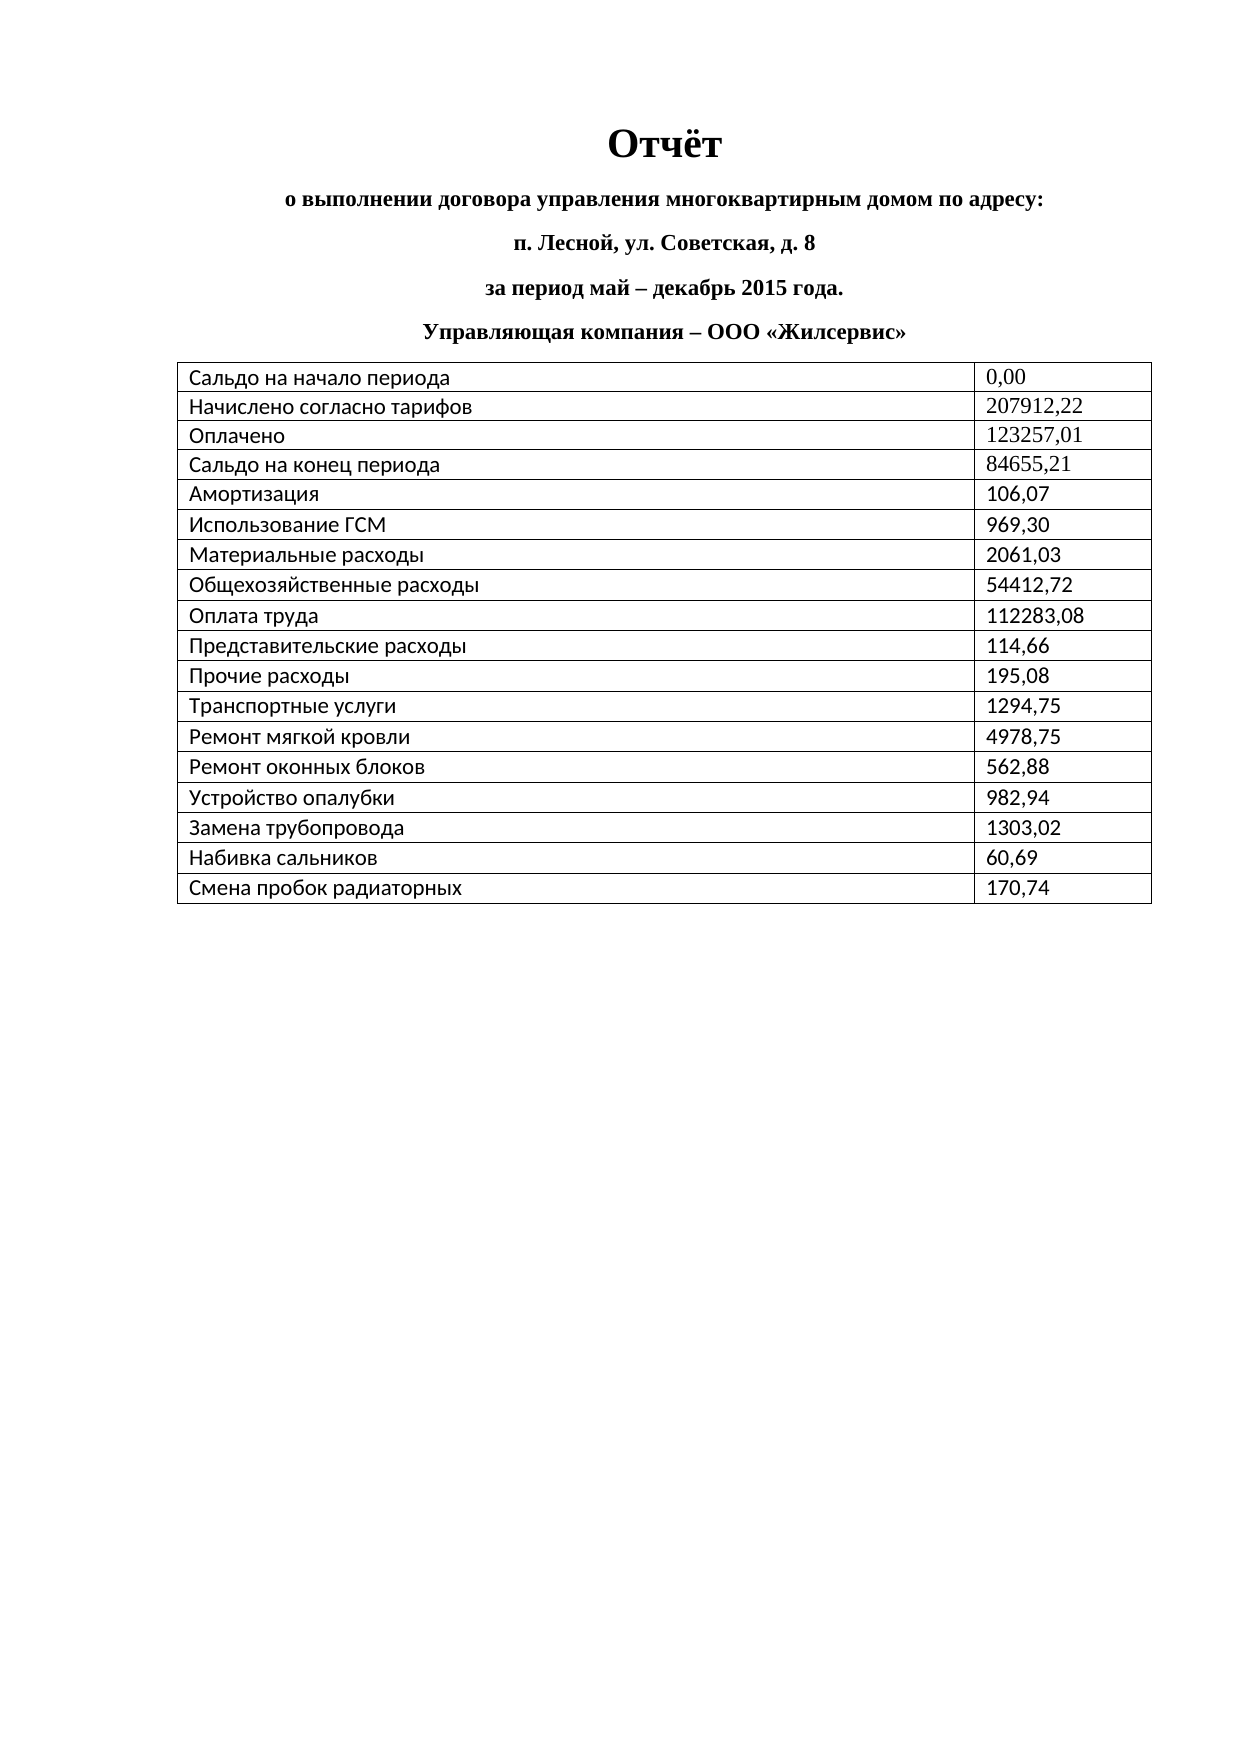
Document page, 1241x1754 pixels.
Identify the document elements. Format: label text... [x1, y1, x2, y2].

table_cell Оплата труда [178, 601, 974, 630]
table_cell 207912,22 [975, 392, 1151, 420]
table_cell 84655,21 [975, 450, 1151, 478]
table_header 0,00 [975, 363, 1151, 391]
table_cell Ремонт мягкой кровли [178, 722, 974, 751]
table_cell 4978,75 [975, 722, 1151, 751]
table_cell 106,07 [975, 480, 1151, 509]
table_cell Амортизация [178, 480, 974, 509]
table_cell 112283,08 [975, 601, 1151, 630]
text Отчёт [177, 118, 1152, 166]
table_cell Устройство опалубки [178, 783, 974, 812]
table_cell 2061,03 [975, 540, 1151, 569]
table_cell 969,30 [975, 510, 1151, 539]
table_cell Замена трубопровода [178, 813, 974, 842]
table_cell Ремонт оконных блоков [178, 752, 974, 782]
text за период май – декабрь 2015 года. [177, 274, 1152, 300]
table_cell Представительские расходы [178, 631, 974, 660]
table_cell 1294,75 [975, 692, 1151, 721]
table_cell 982,94 [975, 783, 1151, 812]
table_cell Набивка сальников [178, 843, 974, 872]
table_header Сальдо на начало периода [178, 363, 974, 391]
text п. Лесной, ул. Советская, д. 8 [177, 229, 1152, 256]
table_cell 123257,01 [975, 421, 1151, 449]
table_cell 1303,02 [975, 813, 1151, 842]
table_cell Сальдо на конец периода [178, 450, 974, 478]
table_cell 170,74 [975, 874, 1151, 903]
table_cell 195,08 [975, 661, 1151, 691]
table_cell 562,88 [975, 752, 1151, 782]
table_cell Общехозяйственные расходы [178, 570, 974, 600]
table_cell Материальные расходы [178, 540, 974, 569]
table_cell Прочие расходы [178, 661, 974, 691]
table_cell Оплачено [178, 421, 974, 449]
text о выполнении договора управления многоквартирным домом по адресу: [177, 185, 1152, 211]
text Управляющая компания – ООО «Жилсервис» [177, 318, 1152, 344]
table_cell Смена пробок радиаторных [178, 874, 974, 903]
table_cell 114,66 [975, 631, 1151, 660]
table_cell 54412,72 [975, 570, 1151, 600]
table_cell 60,69 [975, 843, 1151, 872]
table_cell Транспортные услуги [178, 692, 974, 721]
table_cell Начислено согласно тарифов [178, 392, 974, 420]
table_cell Использование ГСМ [178, 510, 974, 539]
